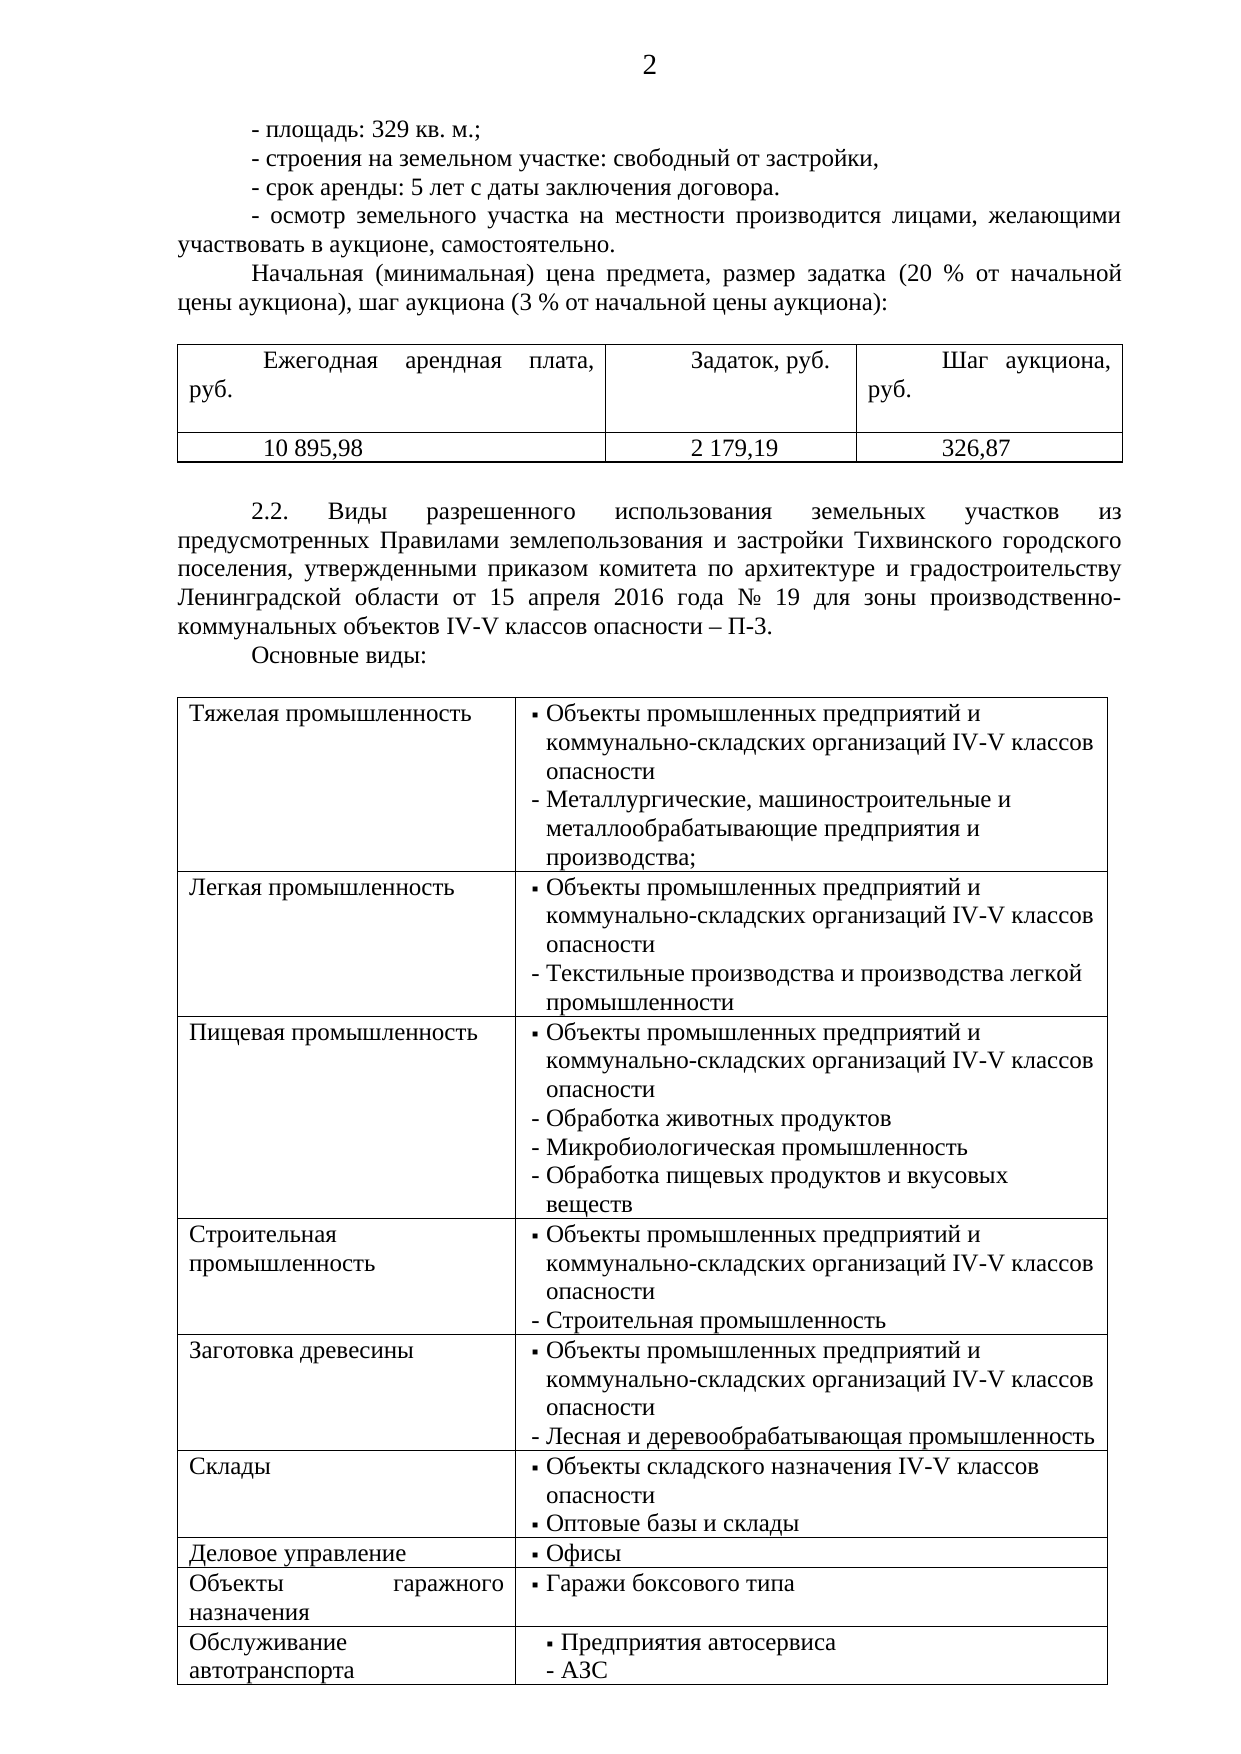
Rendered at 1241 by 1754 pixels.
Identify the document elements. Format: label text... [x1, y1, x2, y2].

table_cell Объекты промышленных предприятий и коммунально-складских организаций IV-V классов опасности Лесная и деревообрабатывающая промышленность [516, 1335, 1107, 1450]
table_cell Гаражи боксового типа [516, 1568, 1107, 1626]
table_cell 326,87 [857, 433, 1122, 461]
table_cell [178, 1627, 515, 1684]
table_header Задаток, руб. [606, 345, 856, 432]
text - срок аренды: 5 лет с даты заключения договора. [177, 172, 1122, 201]
table_header Объекты промышленных предприятий и коммунально-складских организаций IV-V классов опасности Металлургические, машиностроительные и металлообрабатывающие предприятия и производства; [516, 698, 1107, 871]
table_cell 10 895,98 [178, 433, 605, 461]
table_cell Склады [178, 1451, 515, 1537]
table_cell Объекты гаражного назначения [178, 1568, 515, 1626]
table_cell Деловое управление [178, 1538, 515, 1567]
table_header Ежегодная арендная плата, руб. [178, 345, 605, 432]
table_cell Объекты промышленных предприятий и коммунально-складских организаций IV-V классов опасности Обработка животных продуктов Микробиологическая промышленность Обработка пищевых продуктов и вкусовых веществ [516, 1017, 1107, 1218]
table_cell 2 179,19 [606, 433, 856, 461]
text 2.2. Виды разрешенного использования земельных участков из предусмотренных Правилами землепользования и застройки Тихвинского городского поселения, утвержденными приказом комитета по архитектуре и градостроительству Ленинградской области от 15 апреля 2016 года № 19 для зоны производственно-коммунальных объектов IV-V классов опасности – П-3. [177, 496, 1122, 640]
text Основные виды: [177, 640, 1122, 668]
table_cell Офисы [516, 1538, 1107, 1567]
table_cell Легкая промышленность [178, 872, 515, 1016]
text - осмотр земельного участка на местности производится лицами, желающими участвовать в аукционе, самостоятельно. [177, 201, 1122, 258]
table_cell Объекты складского назначения IV-V классов опасности Оптовые базы и склады [516, 1451, 1107, 1537]
table_cell Строительная промышленность [178, 1219, 515, 1334]
table_cell Пищевая промышленность [178, 1017, 515, 1218]
table_cell Объекты промышленных предприятий и коммунально-складских организаций IV-V классов опасности Текстильные производства и производства легкой промышленности [516, 872, 1107, 1016]
text - площадь: 329 кв. м.; [177, 114, 1122, 143]
text Начальная (минимальная) цена предмета, размер задатка (20 % от начальной цены аукциона), шаг аукциона (3 % от начальной цены аукциона): [177, 258, 1122, 316]
table_header Шаг аукциона, руб. [857, 345, 1122, 432]
table_cell Заготовка древесины [178, 1335, 515, 1450]
table_cell Объекты промышленных предприятий и коммунально-складских организаций IV-V классов опасности Строительная промышленность [516, 1219, 1107, 1334]
text - строения на земельном участке: свободный от застройки, [177, 143, 1122, 172]
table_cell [516, 1627, 1107, 1684]
table_header Тяжелая промышленность [178, 698, 515, 871]
